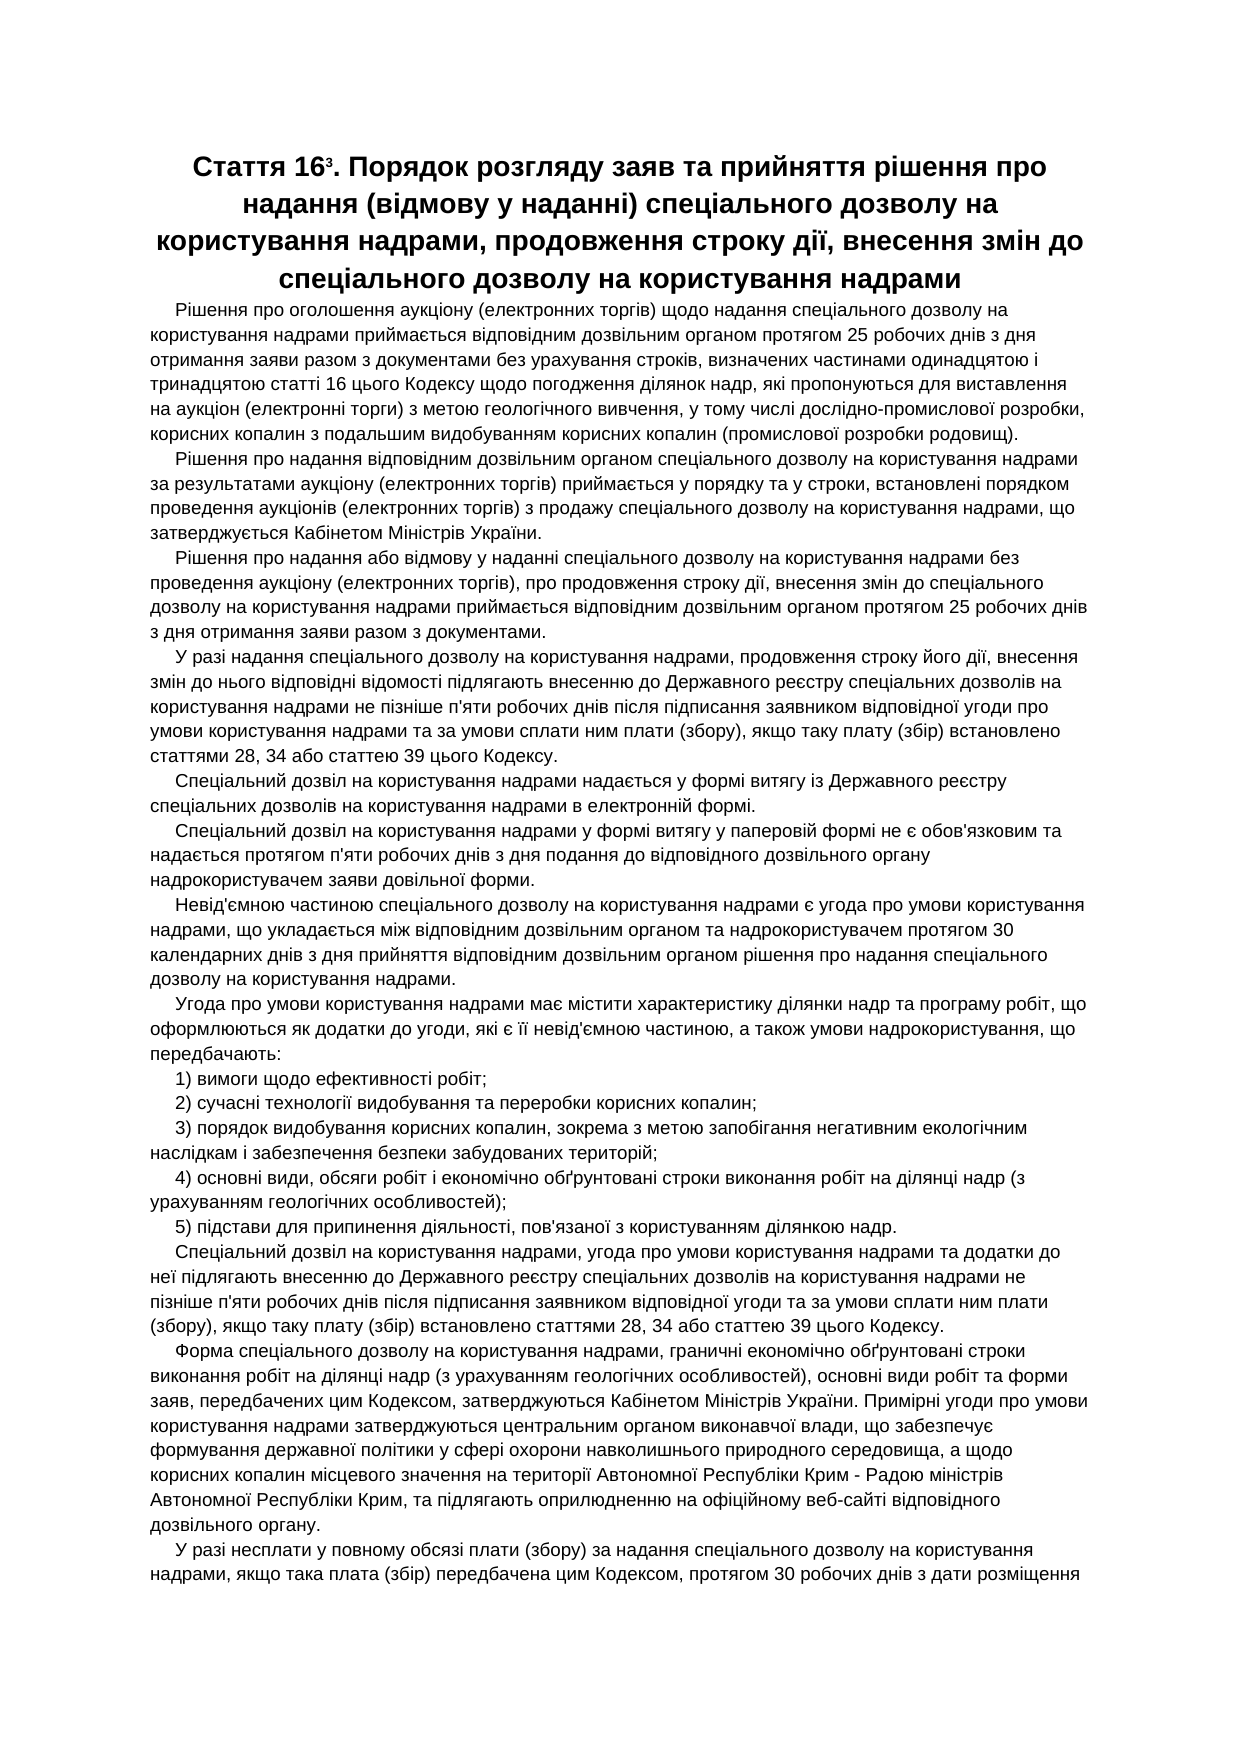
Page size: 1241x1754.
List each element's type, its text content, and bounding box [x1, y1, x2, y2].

text Форма спеціального дозволу на користування надрами, граничні економічно обґрунтовані строки виконання робіт на ділянці надр (з урахуванням геологічних особливостей), основні види робіт та форми заяв, передбачених цим Кодексом, затверджуються Кабінетом Міністрів України. Примірні угоди про умови користування надрами затверджуються центральним органом виконавчої влади, що забезпечує формування державної політики у сфері охорони навколишнього природного середовища, а щодо корисних копалин місцевого значення на території Автономної Республіки Крим - Радою міністрів Автономної Республіки Крим, та підлягають оприлюдненню на офіційному веб-сайті відповідного дозвільного органу. [150, 1340, 1090, 1535]
text Невід'ємною частиною спеціального дозволу на користування надрами є угода про умови користування надрами, що укладається між відповідним дозвільним органом та надрокористувачем протягом 30 календарних днів з дня прийняття відповідним дозвільним органом рішення про надання спеціального дозволу на користування надрами. [150, 894, 1090, 990]
text Рішення про оголошення аукціону (електронних торгів) щодо надання спеціального дозволу на користування надрами приймається відповідним дозвільним органом протягом 25 робочих днів з дня отримання заяви разом з документами без урахування строків, визначених частинами одинадцятою і тринадцятою статті 16 цього Кодексу щодо погодження ділянок надр, які пропонуються для виставлення на аукціон (електронні торги) з метою геологічного вивчення, у тому числі дослідно-промислової розробки, корисних копалин з подальшим видобуванням корисних копалин (промислової розробки родовищ). [150, 299, 1090, 444]
text У разі надання спеціального дозволу на користування надрами, продовження строку його дії, внесення змін до нього відповідні відомості підлягають внесенню до Державного реєстру спеціальних дозволів на користування надрами не пізніше п'яти робочих днів після підписання заявником відповідної угоди про умови користування надрами та за умови сплати ним плати (збору), якщо таку плату (збір) встановлено статтями 28, 34 або статтею 39 цього Кодексу. [150, 646, 1090, 767]
text 1) вимоги щодо ефективності робіт; [150, 1067, 1090, 1089]
text 2) сучасні технології видобування та переробки корисних копалин; [150, 1092, 1090, 1114]
text Спеціальний дозвіл на користування надрами у формі витягу у паперовій формі не є обов'язковим та надається протягом п'яти робочих днів з дня подання до відповідного дозвільного органу надрокористувачем заяви довільної форми. [150, 819, 1090, 891]
subtitle Стаття 163. Порядок розгляду заяв та прийняття рішення про надання (відмову у наданні) спеціального дозволу на користування надрами, продовження строку дії, внесення змін до спеціального дозволу на користування надрами [150, 150, 1090, 294]
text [150, 1538, 1090, 1585]
text 5) підстави для припинення діяльності, пов'язаної з користуванням ділянкою надр. [150, 1216, 1090, 1238]
text Рішення про надання відповідним дозвільним органом спеціального дозволу на користування надрами за результатами аукціону (електронних торгів) приймається у порядку та у строки, встановлені порядком проведення аукціонів (електронних торгів) з продажу спеціального дозволу на користування надрами, що затверджується Кабінетом Міністрів України. [150, 447, 1090, 543]
text Угода про умови користування надрами має містити характеристику ділянки надр та програму робіт, що оформлюються як додатки до угоди, які є її невід'ємною частиною, а також умови надрокористування, що передбачають: [150, 993, 1090, 1064]
text Спеціальний дозвіл на користування надрами надається у формі витягу із Державного реєстру спеціальних дозволів на користування надрами в електронній формі. [150, 770, 1090, 816]
text 4) основні види, обсяги робіт і економічно обґрунтовані строки виконання робіт на ділянці надр (з урахуванням геологічних особливостей); [150, 1166, 1090, 1213]
text Спеціальний дозвіл на користування надрами, угода про умови користування надрами та додатки до неї підлягають внесенню до Державного реєстру спеціальних дозволів на користування надрами не пізніше п'яти робочих днів після підписання заявником відповідної угоди та за умови сплати ним плати (збору), якщо таку плату (збір) встановлено статтями 28, 34 або статтею 39 цього Кодексу. [150, 1241, 1090, 1337]
text Рішення про надання або відмову у наданні спеціального дозволу на користування надрами без проведення аукціону (електронних торгів), про продовження строку дії, внесення змін до спеціального дозволу на користування надрами приймається відповідним дозвільним органом протягом 25 робочих днів з дня отримання заяви разом з документами. [150, 547, 1090, 643]
text 3) порядок видобування корисних копалин, зокрема з метою запобігання негативним екологічним наслідкам і забезпечення безпеки забудованих територій; [150, 1117, 1090, 1163]
